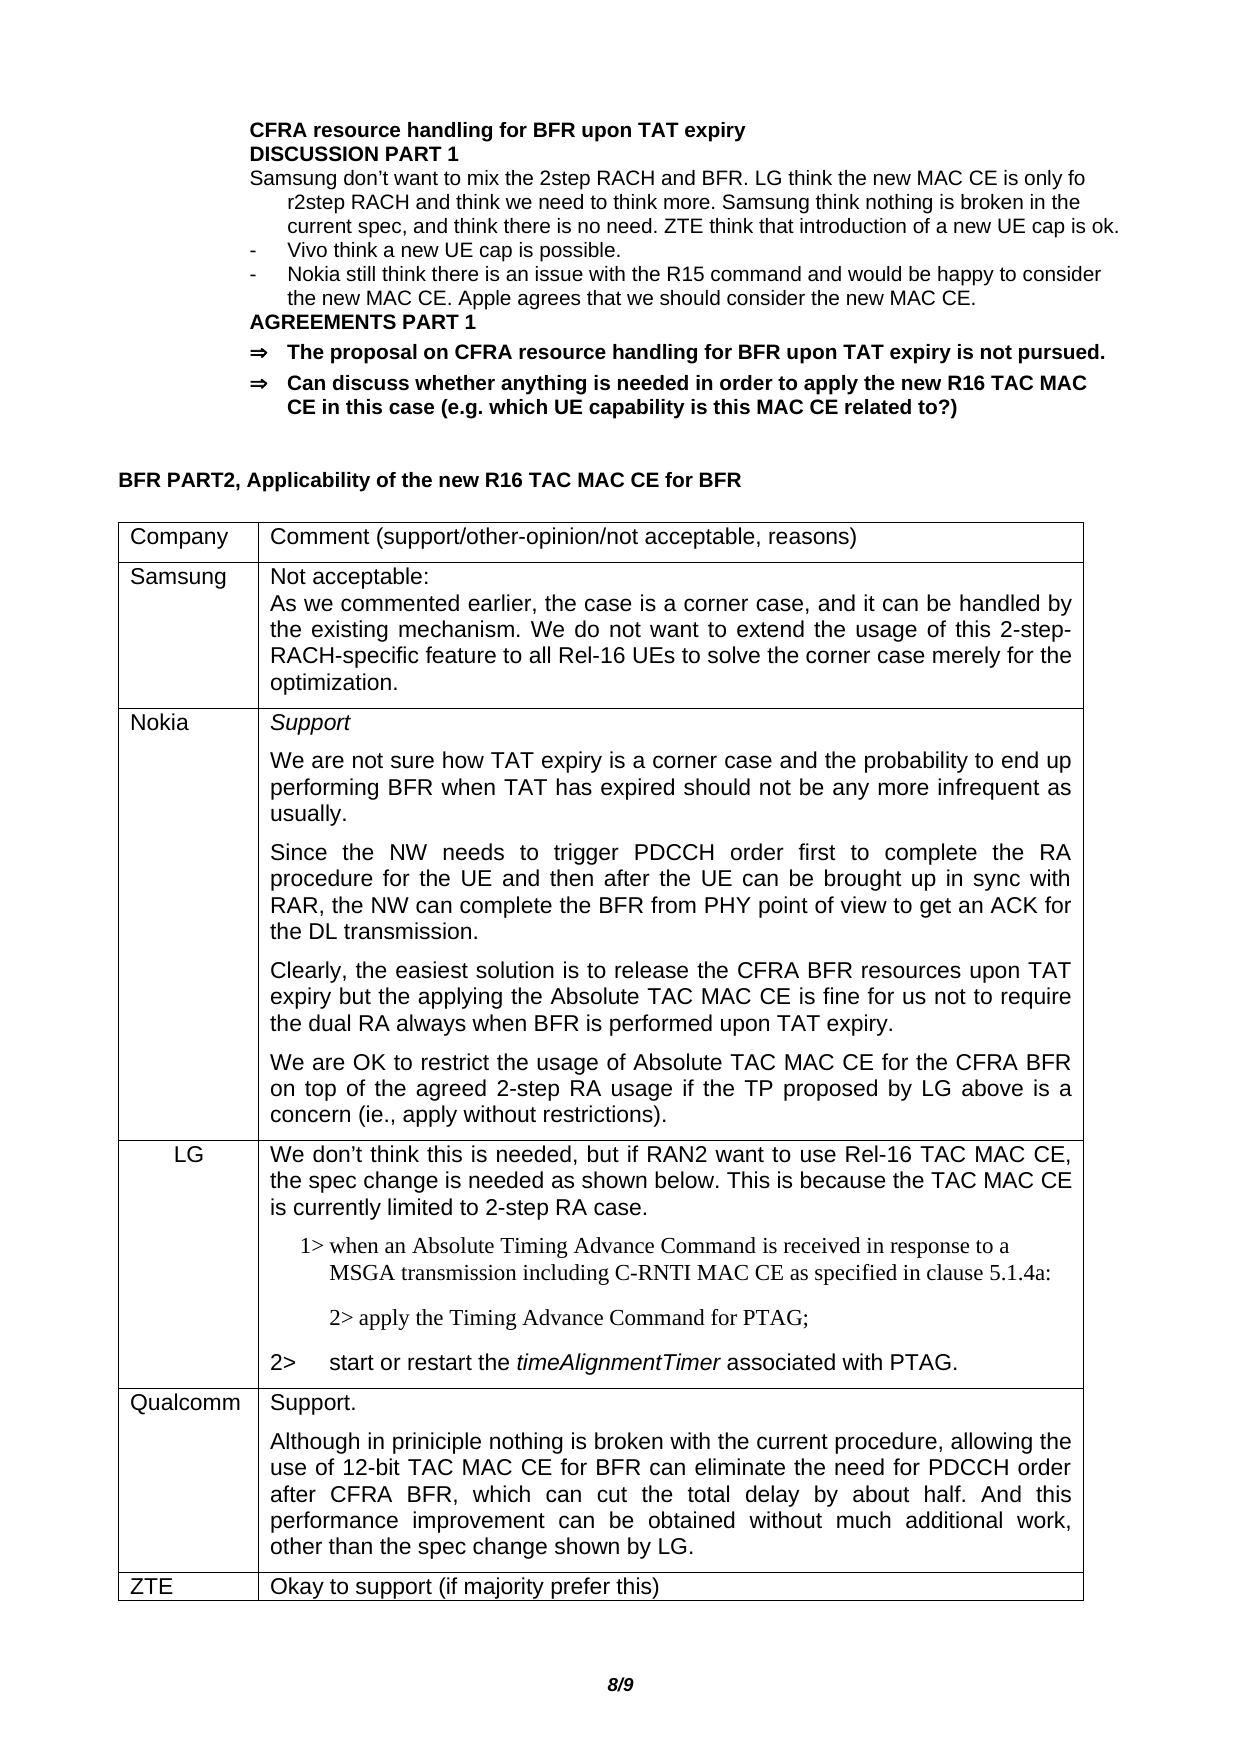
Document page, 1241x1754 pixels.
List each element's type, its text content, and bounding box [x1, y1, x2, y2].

table_cell Support. Although in priniciple nothing is broken with the current procedure, allowing the use of 12-bit TAC MAC CE for BFR can eliminate the need for PDCCH order after CFRA BFR, which can cut the total delay by about half. And this performance improvement can be obtained without much additional work, other than the spec change shown by LG. [259, 1389, 1083, 1572]
text The proposal on CFRA resource handling for BFR upon TAT expiry is not pursued. [249, 340, 1122, 364]
table_cell Nokia [119, 709, 258, 1140]
text Can discuss whether anything is needed in order to apply the new R16 TAC MAC CE in this case (e.g. which UE capability is this MAC CE related to?) [249, 371, 1122, 419]
table_cell ZTE [119, 1573, 258, 1599]
text DISCUSSION PART 1 [249, 142, 1122, 166]
table_cell Not acceptable: As we commented earlier, the case is a corner case, and it can be handled by the existing mechanism. We do not want to extend the usage of this 2-step-RACH-specific feature to all Rel-16 UEs to solve the corner case merely for the optimization. [259, 563, 1083, 707]
table_cell Support We are not sure how TAT expiry is a corner case and the probability to end up performing BFR when TAT has expired should not be any more infrequent as usually. Since the NW needs to trigger PDCCH order first to complete the RA procedure for the UE and then after the UE can be brought up in sync with RAR, the NW can complete the BFR from PHY point of view to get an ACK for the DL transmission. Clearly, the easiest solution is to release the CFRA BFR resources upon TAT expiry but the applying the Absolute TAC MAC CE is fine for us not to require the dual RA always when BFR is performed upon TAT expiry. We are OK to restrict the usage of Absolute TAC MAC CE for the CFRA BFR on top of the agreed 2-step RA usage if the TP proposed by LG above is a concern (ie., apply without restrictions). [259, 709, 1083, 1140]
text CFRA resource handling for BFR upon TAT expiry [249, 118, 1122, 142]
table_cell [259, 1573, 1083, 1599]
text BFR PART2, Applicability of the new R16 TAC MAC CE for BFR [118, 468, 1122, 492]
table_header Comment (support/other-opinion/not acceptable, reasons) [259, 523, 1083, 562]
text AGREEMENTS PART 1 [249, 310, 1122, 334]
table_cell We don’t think this is needed, but if RAN2 want to use Rel-16 TAC MAC CE, the spec change is needed as shown below. This is because the TAC MAC CE is currently limited to 2-step RA case. when an Absolute Timing Advance Command is received: 2> apply the Timing Advance Command for PTAG; 2> start or restart the timeAlignmentTimer associated with PTAG. [259, 1141, 1083, 1388]
table_cell Qualcomm [119, 1389, 258, 1572]
text Samsung don’t want to mix the 2step RACH and BFR. LG think the new MAC CE is only fo r2step RACH and think we need to think more. Samsung think nothing is broken in the current spec, and think there is no need. ZTE think that introduction of a new UE cap is ok. [249, 166, 1122, 238]
table_cell Samsung [119, 563, 258, 707]
table_header Company [119, 523, 258, 562]
text - Nokia still think there is an issue with the R15 command and would be happy to consider the new MAC CE. Apple agrees that we should consider the new MAC CE. [249, 262, 1122, 310]
table_cell LG [119, 1141, 258, 1388]
text - Vivo think a new UE cap is possible. [249, 238, 1122, 262]
